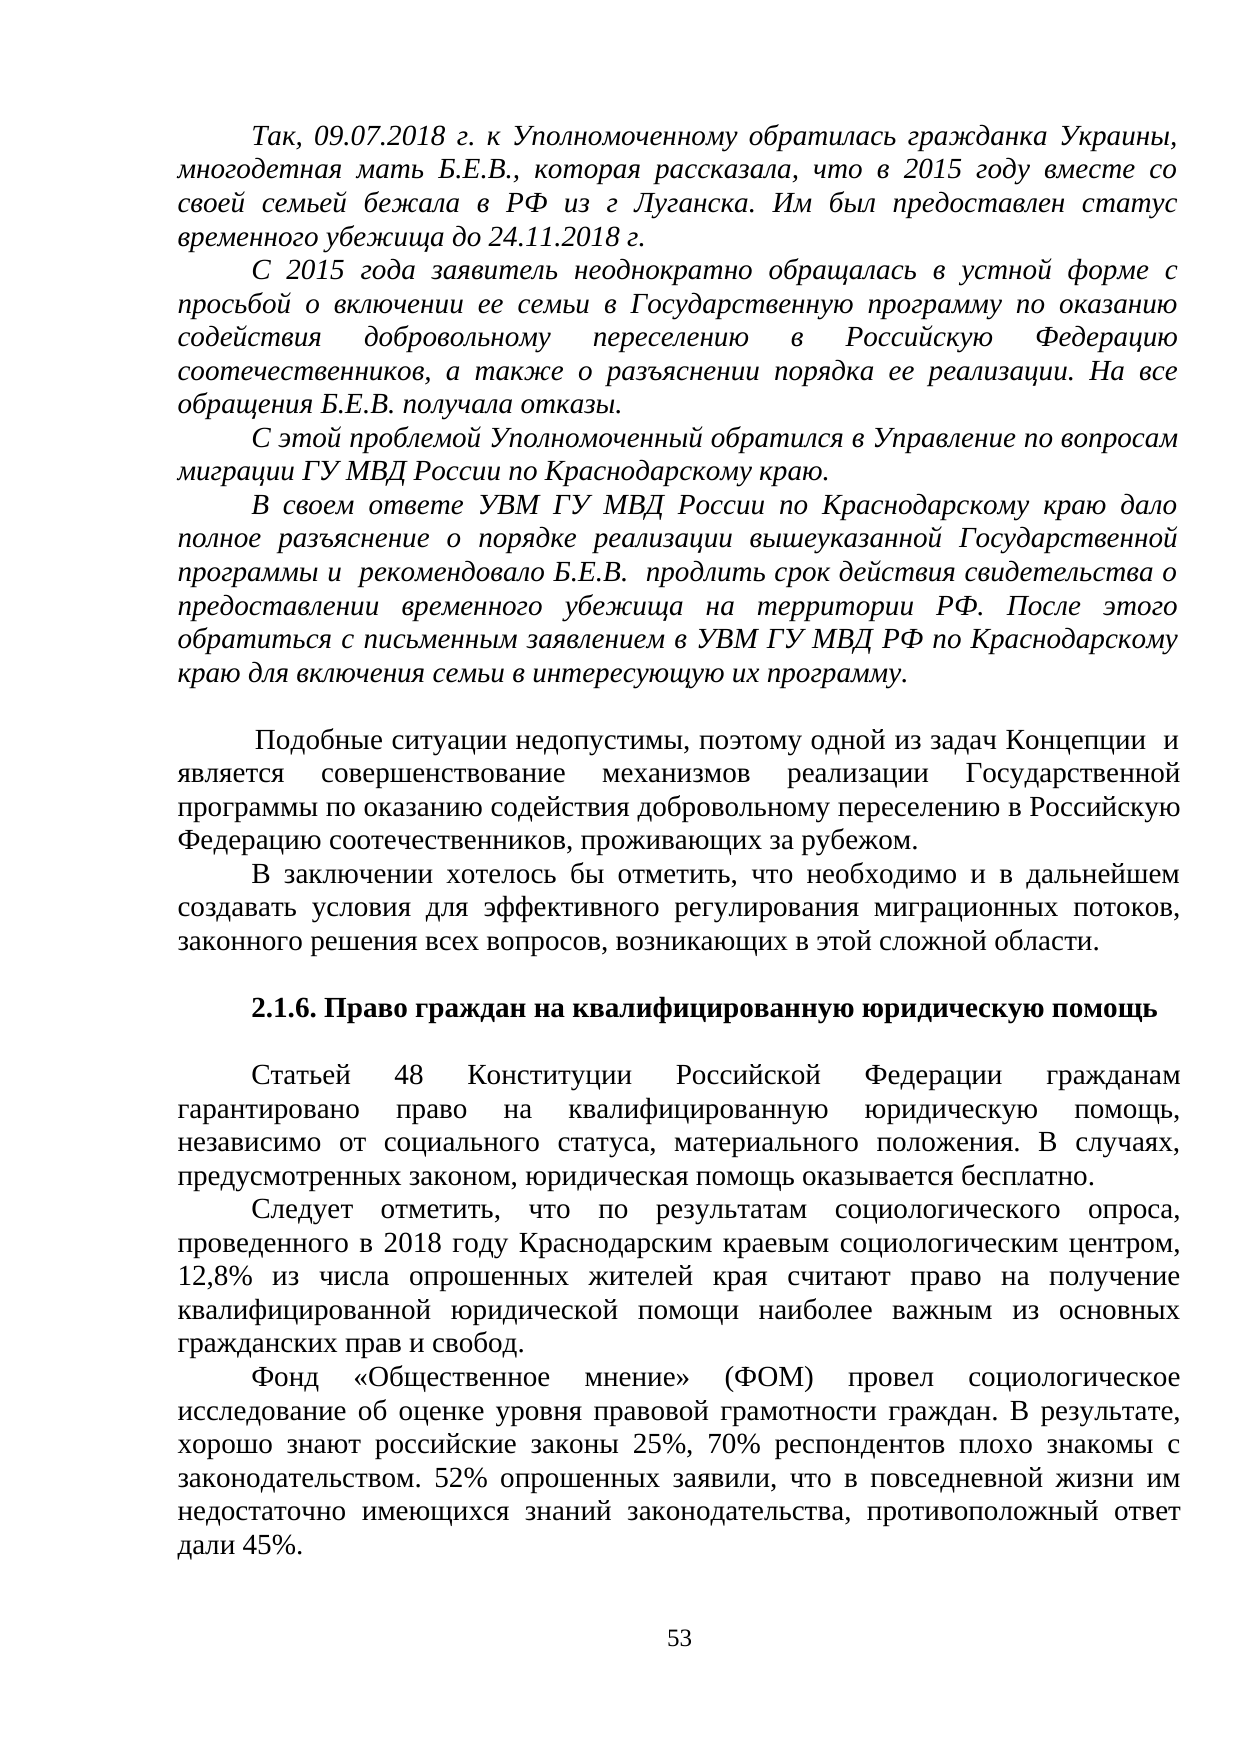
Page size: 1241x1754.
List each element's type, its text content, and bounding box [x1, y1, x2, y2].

text С этой проблемой Уполномоченный обратился в Управление по вопросам миграции ГУ МВД России по Краснодарскому краю. [177, 420, 1181, 487]
text Фонд «Общественное мнение» (ФОМ) провел социологическое исследование об оценке уровня правовой грамотности граждан. В результате, хорошо знают российские законы 25%, 70% респондентов плохо знакомы с законодательством. 52% опрошенных заявили, что в повседневной жизни им недостаточно имеющихся знаний законодательства, противоположный ответ дали 45%. [177, 1359, 1181, 1560]
text С 2015 года заявитель неоднократно обращалась в устной форме с просьбой о включении ее семьи в Государственную программу по оказанию содействия добровольному переселению в Российскую Федерацию соотечественников, а также о разъяснении порядка ее реализации. На все обращения Б.Е.В. получала отказы. [177, 252, 1181, 420]
text В заключении хотелось бы отметить, что необходимо и в дальнейшем создавать условия для эффективного регулирования миграционных потоков, законного решения всех вопросов, возникающих в этой сложной области. [177, 856, 1181, 957]
text Статьей 48 Конституции Российской Федерации гражданам гарантировано право на квалифицированную юридическую помощь, независимо от социального статуса, материального положения. В случаях, предусмотренных законом, юридическая помощь оказывается бесплатно. [177, 1057, 1181, 1191]
text Следует отметить, что по результатам социологического опроса, проведенного в 2018 году Краснодарским краевым социологическим центром, 12,8% из числа опрошенных жителей края считают право на получение квалифицированной юридической помощи наиболее важным из основных гражданских прав и свобод. [177, 1191, 1181, 1359]
text В своем ответе УВМ ГУ МВД России по Краснодарскому краю дало полное разъяснение о порядке реализации вышеуказанной Государственной программы и рекомендовало Б.Е.В. продлить срок действия свидетельства о предоставлении временного убежища на территории РФ. После этого обратиться с письменным заявлением в УВМ ГУ МВД РФ по Краснодарскому краю для включения семьи в интересующую их программу. [177, 487, 1181, 688]
text Так, 09.07.2018 г. к Уполномоченному обратилась гражданка Украины, многодетная мать Б.Е.В., которая рассказала, что в 2015 году вместе со своей семьей бежала в РФ из г Луганска. Им был предоставлен статус временного убежища до 24.11.2018 г. [177, 118, 1181, 252]
text Подобные ситуации недопустимы, поэтому одной из задач Концепции и является совершенствование механизмов реализации Государственной программы по оказанию содействия добровольному переселению в Российскую Федерацию соотечественников, проживающих за рубежом. [177, 722, 1181, 856]
text 2.1.6. Право граждан на квалифицированную юридическую помощь [177, 990, 1181, 1024]
